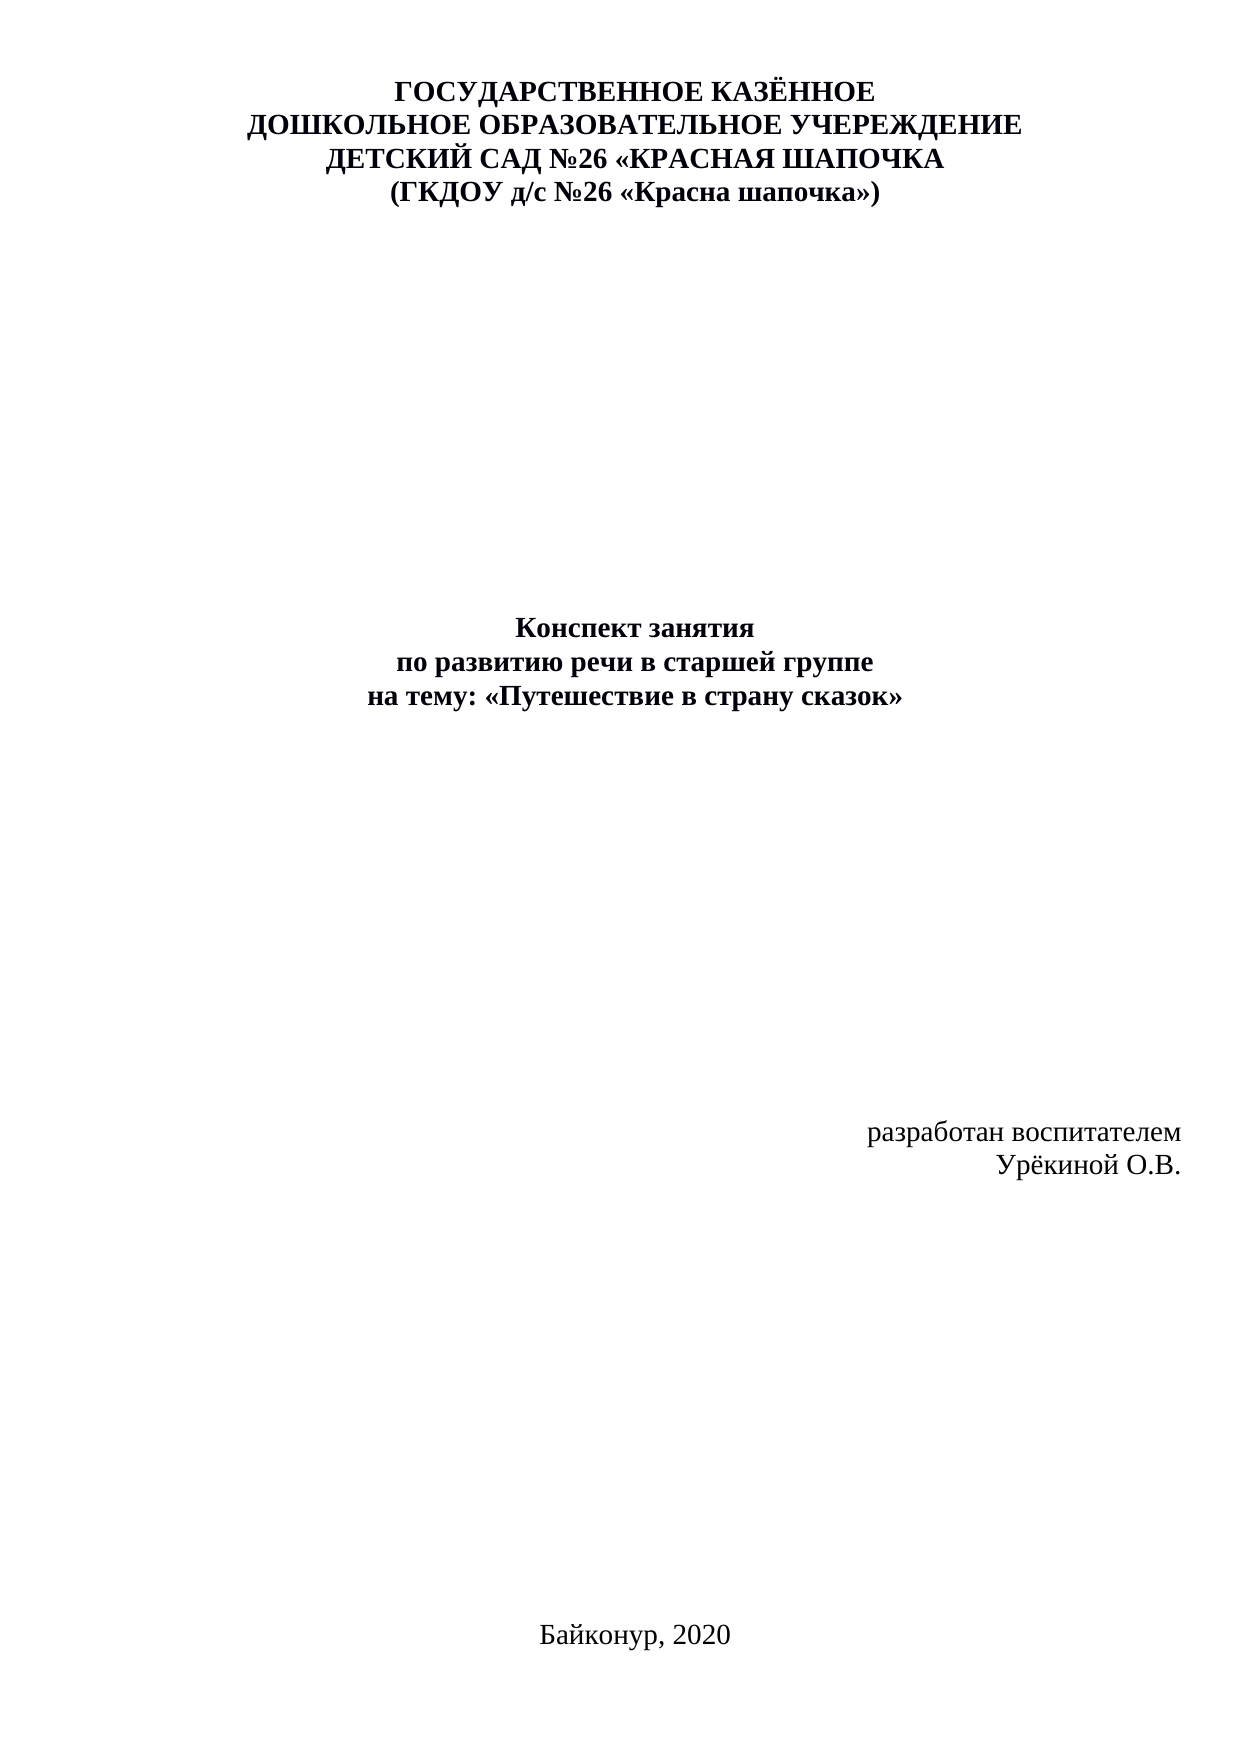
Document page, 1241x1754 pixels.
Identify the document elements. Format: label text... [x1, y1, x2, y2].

text по развитию речи в старшей группе [89, 644, 1181, 678]
text ГОСУДАРСТВЕННОЕ КАЗЁННОЕ [89, 74, 1181, 107]
text ДОШКОЛЬНОЕ ОБРАЗОВАТЕЛЬНОЕ УЧЕРЕЖДЕНИЕ [89, 107, 1181, 141]
text Конспект занятия [89, 611, 1181, 644]
text Урёкиной О.В. [89, 1147, 1181, 1181]
text Байконур, 2020 [89, 1617, 1181, 1650]
text ДЕТСКИЙ САД №26 «КРАСНАЯ ШАПОЧКА [89, 141, 1181, 174]
text разработан воспитателем [89, 1114, 1181, 1147]
text (ГКДОУ д/с №26 «Красна шапочка») [89, 174, 1181, 208]
text на тему: «Путешествие в страну сказок» [89, 678, 1181, 711]
